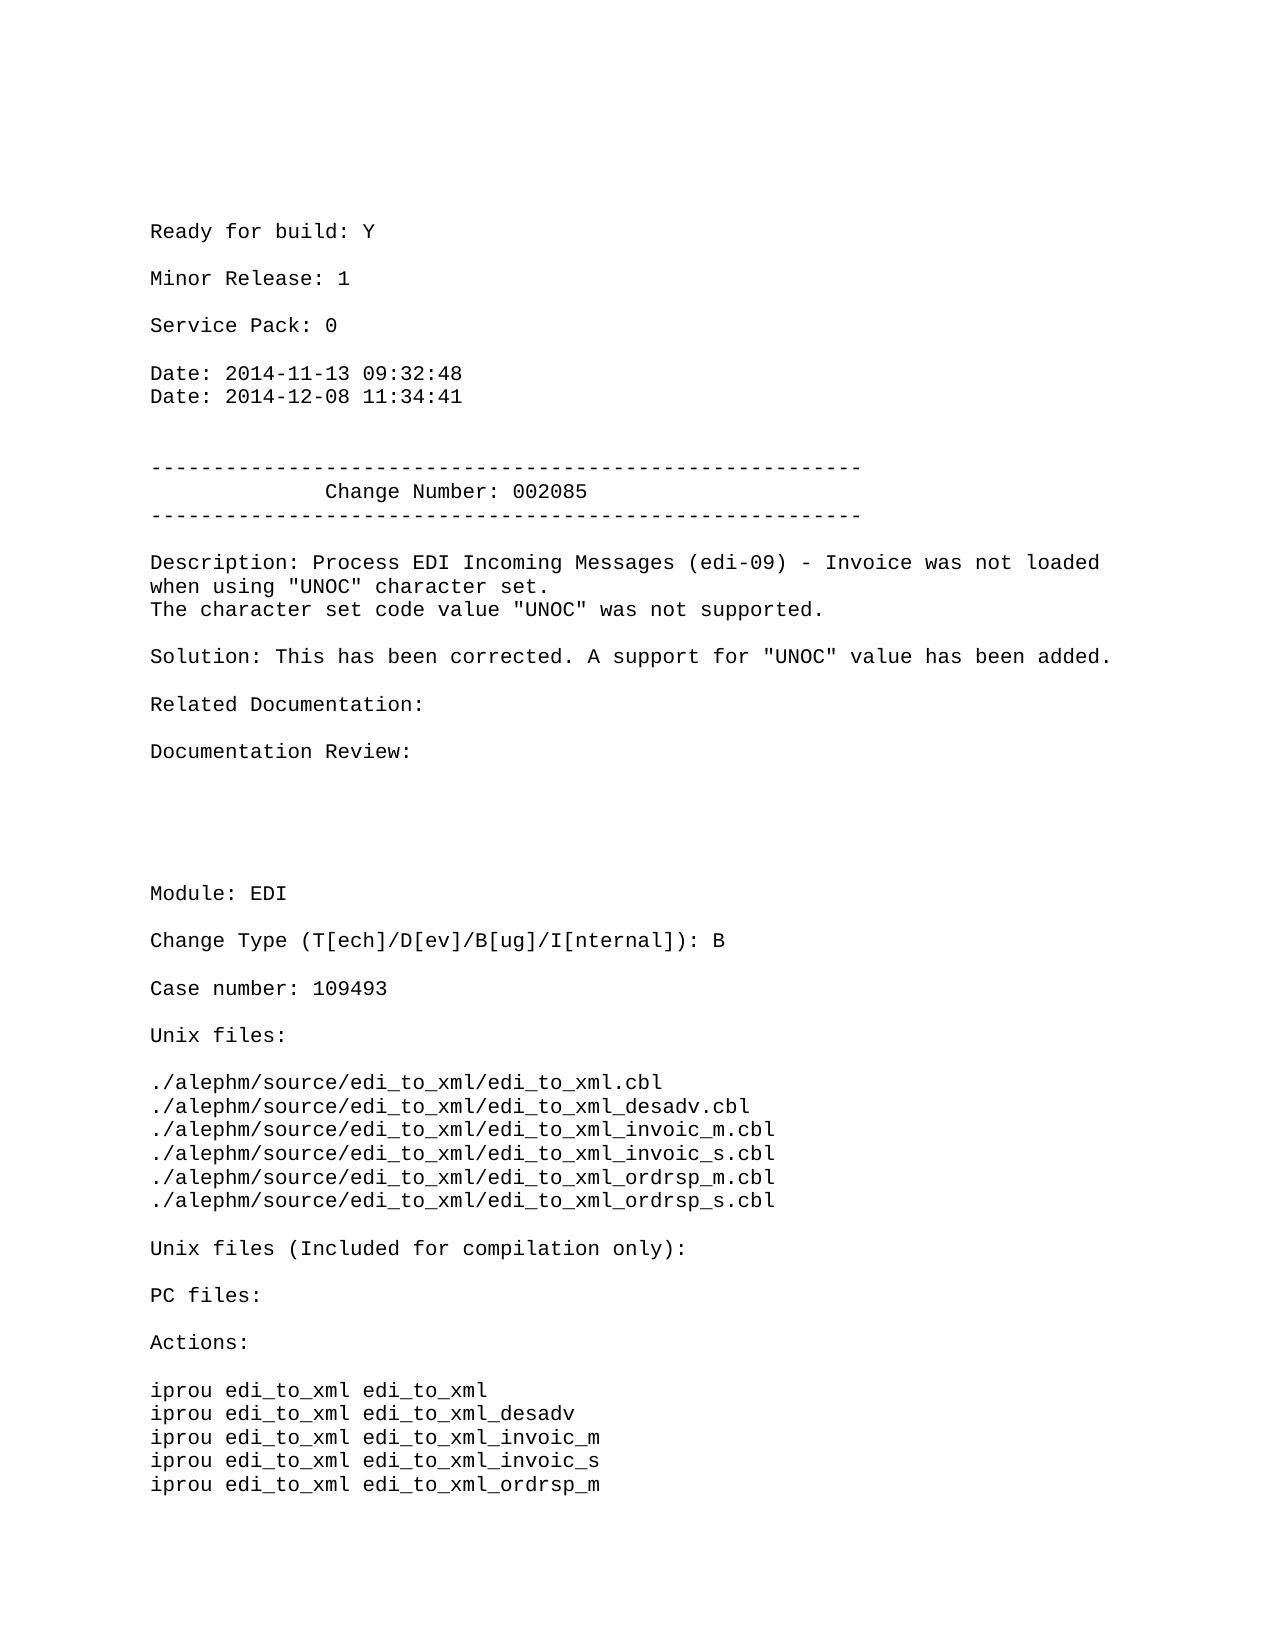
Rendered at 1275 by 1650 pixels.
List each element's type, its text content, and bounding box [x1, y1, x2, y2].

text Date: 2014-11-13 09:32:48 [150, 363, 1125, 386]
text Description: Process EDI Incoming Messages (edi-09) - Invoice was not loaded when using "UNOC" character set. [150, 552, 1125, 599]
text Case number: 109493 [150, 978, 1125, 1001]
text Solution: This has been corrected. A support for "UNOC" value has been added. [150, 647, 1125, 670]
text Date: 2014-12-08 11:34:41 [150, 386, 1125, 410]
text --------------------------------------------------------- [150, 505, 1125, 528]
text iprou edi_to_xml edi_to_xml_invoic_m [150, 1427, 1125, 1451]
text ./alephm/source/edi_to_xml/edi_to_xml_desadv.cbl [150, 1096, 1125, 1119]
text iprou edi_to_xml edi_to_xml_ordrsp_m [150, 1474, 1125, 1498]
text PC files: [150, 1285, 1125, 1309]
text Actions: [150, 1332, 1125, 1356]
text Service Pack: 0 [150, 316, 1125, 339]
text iprou edi_to_xml edi_to_xml [150, 1379, 1125, 1403]
text ./alephm/source/edi_to_xml/edi_to_xml_invoic_s.cbl [150, 1143, 1125, 1167]
text Minor Release: 1 [150, 268, 1125, 292]
text ./alephm/source/edi_to_xml/edi_to_xml.cbl [150, 1072, 1125, 1096]
text Change Number: 002085 [150, 481, 1125, 505]
text iprou edi_to_xml edi_to_xml_invoic_s [150, 1451, 1125, 1474]
text Documentation Review: [150, 741, 1125, 765]
text ./alephm/source/edi_to_xml/edi_to_xml_ordrsp_m.cbl [150, 1167, 1125, 1190]
text ./alephm/source/edi_to_xml/edi_to_xml_ordrsp_s.cbl [150, 1190, 1125, 1214]
text iprou edi_to_xml edi_to_xml_desadv [150, 1403, 1125, 1427]
text Unix files (Included for compilation only): [150, 1238, 1125, 1261]
text --------------------------------------------------------- [150, 457, 1125, 481]
text Unix files: [150, 1025, 1125, 1048]
text The character set code value "UNOC" was not supported. [150, 599, 1125, 623]
text Module: EDI [150, 883, 1125, 907]
text ./alephm/source/edi_to_xml/edi_to_xml_invoic_m.cbl [150, 1119, 1125, 1143]
text Ready for build: Y [150, 221, 1125, 244]
text Related Documentation: [150, 694, 1125, 717]
text Change Type (T[ech]/D[ev]/B[ug]/I[nternal]): B [150, 930, 1125, 954]
